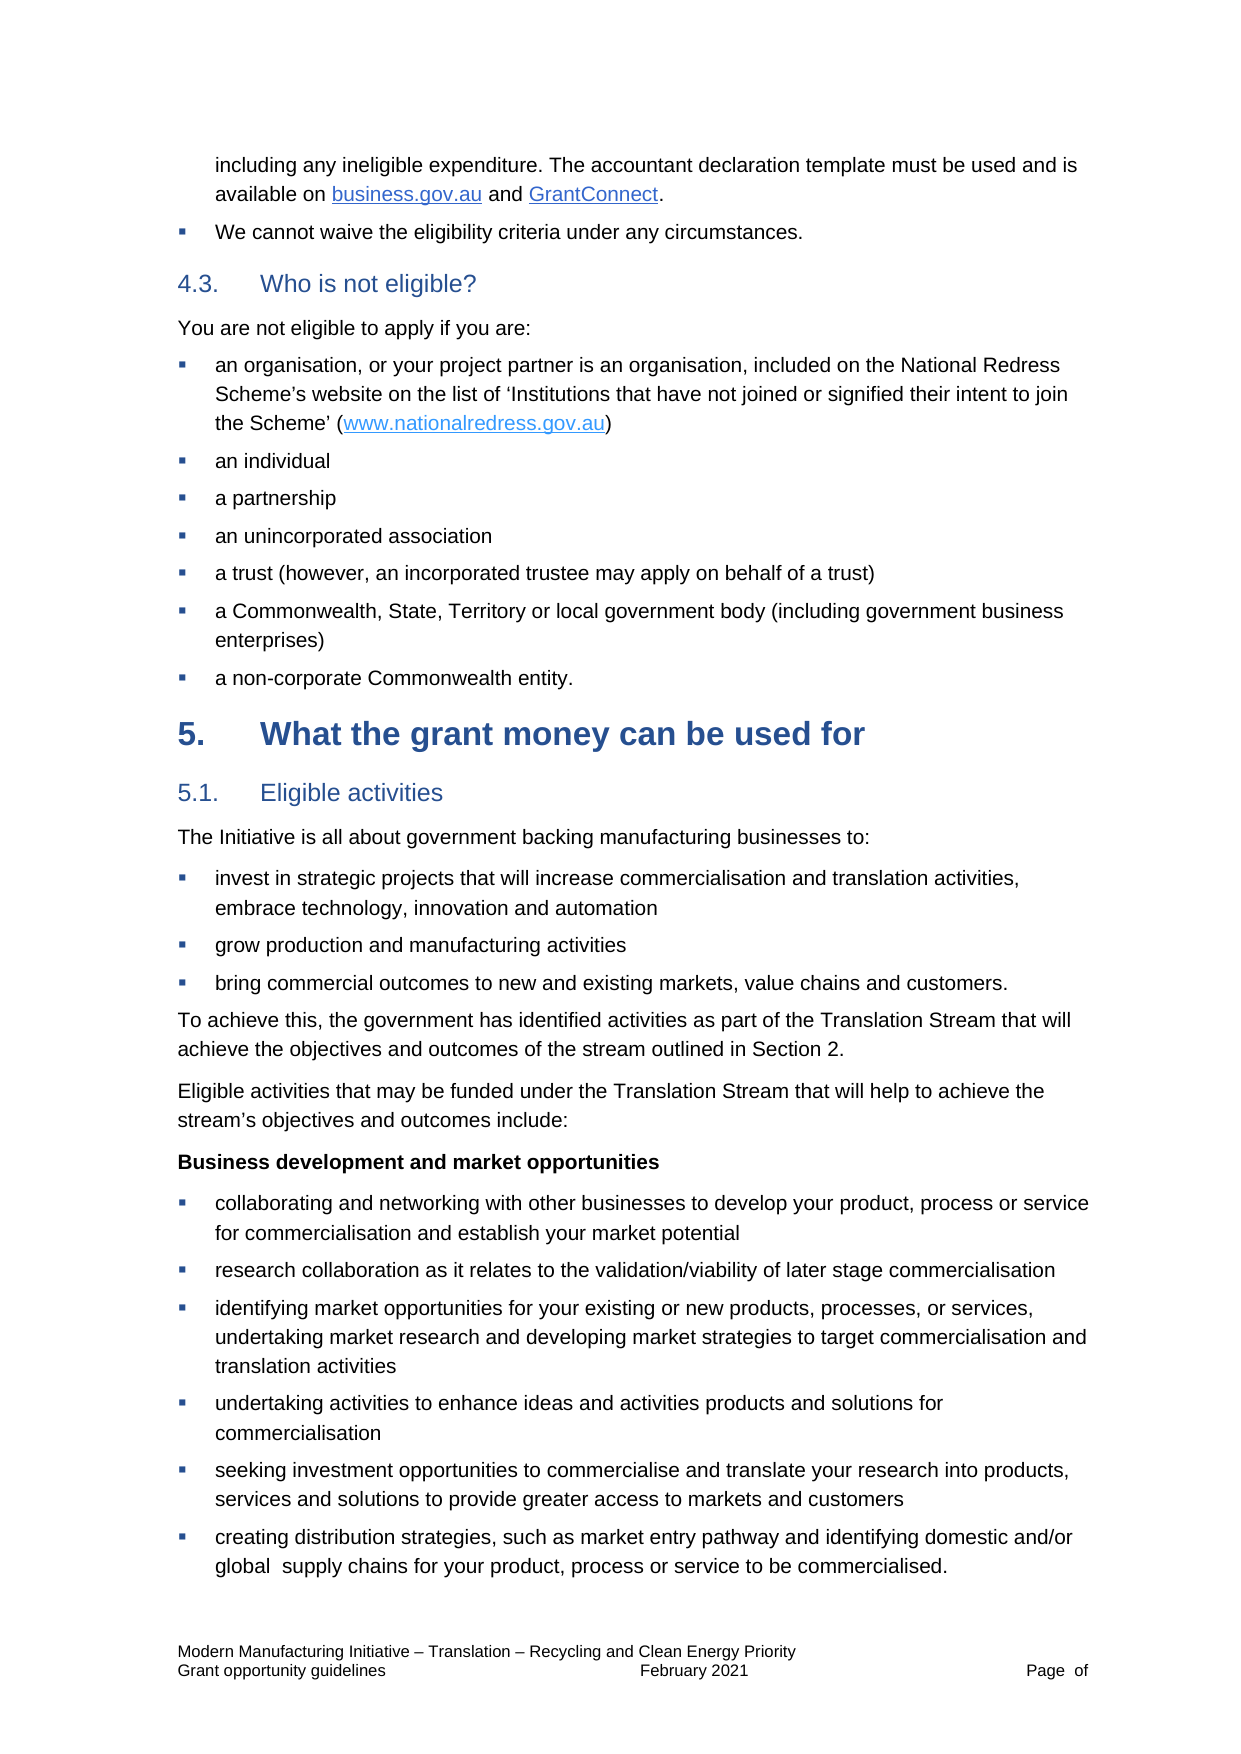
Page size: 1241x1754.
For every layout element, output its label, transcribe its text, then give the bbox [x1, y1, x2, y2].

list undertaking activities to enhance ideas and activities products and solutions for commercialisation [177, 1386, 1092, 1444]
list bring commercial outcomes to new and existing markets, value chains and customers. [177, 965, 1092, 994]
subtitle What the grant money can be used for [177, 714, 1092, 753]
list research collaboration as it relates to the validation/viability of later stage commercialisation [177, 1253, 1092, 1282]
list a Commonwealth, State, Territory or local government body (including government business enterprises) [177, 593, 1092, 652]
text You are not eligible to apply if you are: [177, 310, 1092, 339]
list an unincorporated association [177, 518, 1092, 548]
list creating distribution strategies, such as market entry pathway and identifying domestic and/or global supply chains for your product, process or service to be commercialised. [177, 1519, 1092, 1578]
list invest in strategic projects that will increase commercialisation and translation activities, embrace technology, innovation and automation [177, 861, 1092, 919]
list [177, 148, 1092, 206]
list identifying market opportunities for your existing or new products, processes, or services, undertaking market research and developing market strategies to target commercialisation and translation activities [177, 1290, 1092, 1378]
subtitle Who is not eligible? [177, 268, 1092, 298]
text To achieve this, the government has identified activities as part of the Translation Stream that will achieve the objectives and outcomes of the stream outlined in Section 2. [177, 1003, 1092, 1061]
list a partnership [177, 481, 1092, 510]
list a non-corporate Commonwealth entity. [177, 660, 1092, 689]
text The Initiative is all about government backing manufacturing businesses to: [177, 819, 1092, 849]
list We cannot waive the eligibility criteria under any circumstances. [177, 214, 1092, 243]
list an individual [177, 443, 1092, 473]
text Eligible activities that may be funded under the Translation Stream that will help to achieve the stream’s objectives and outcomes include: [177, 1074, 1092, 1132]
list grow production and manufacturing activities [177, 928, 1092, 957]
list an organisation, or your project partner is an organisation, included on the National Redress Scheme’s website on the list of ‘Institutions that have not joined or signified their intent to join the Scheme’ (www.nationalredress.gov.au) [177, 348, 1092, 435]
list collaborating and networking with other businesses to develop your product, process or service for commercialisation and establish your market potential [177, 1186, 1092, 1244]
text Business development and market opportunities [177, 1144, 1092, 1174]
subtitle Eligible activities [177, 778, 1092, 807]
list a trust (however, an incorporated trustee may apply on behalf of a trust) [177, 556, 1092, 585]
list seeking investment opportunities to commercialise and translate your research into products, services and solutions to provide greater access to markets and customers [177, 1453, 1092, 1511]
